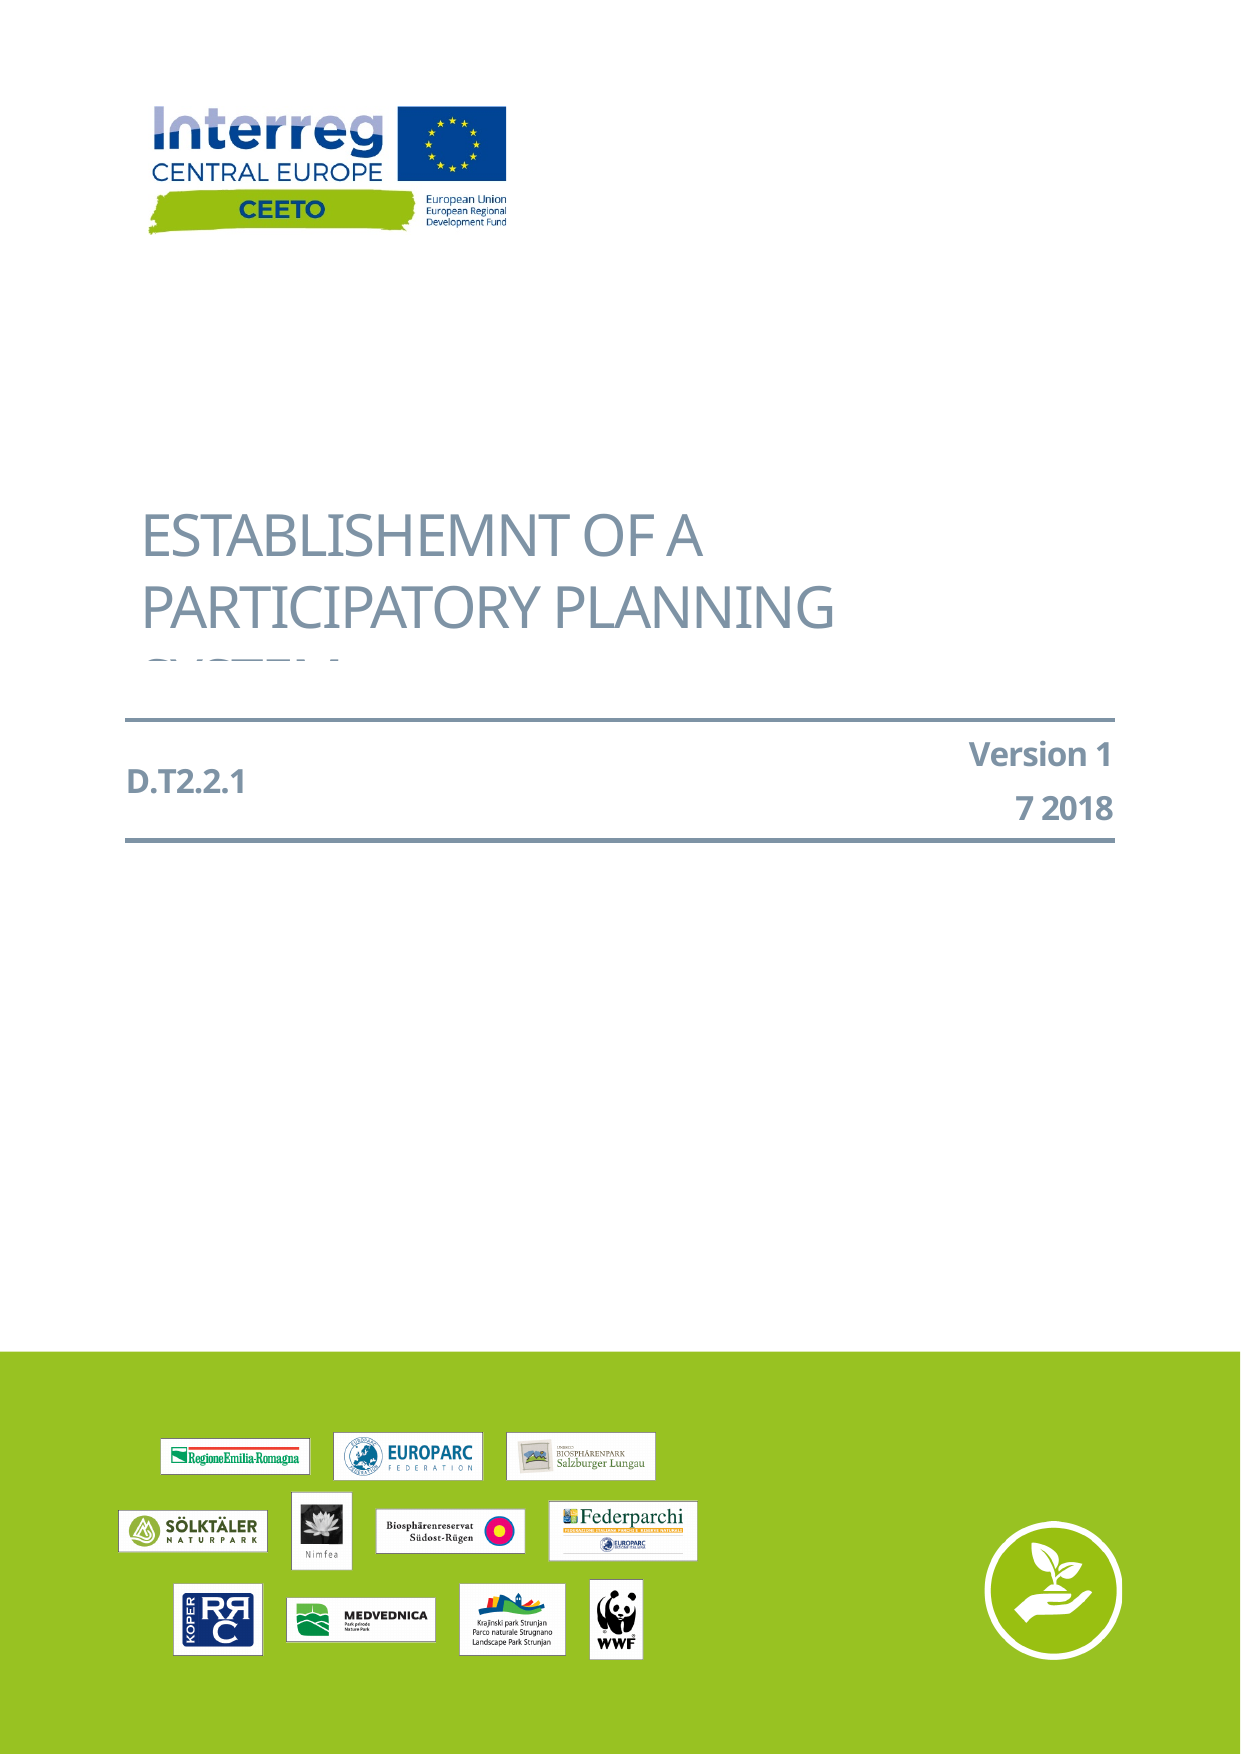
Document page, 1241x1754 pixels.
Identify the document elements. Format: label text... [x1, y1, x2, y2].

picture [984, 1521, 1123, 1660]
table_header Version 1 7 2018 [791, 722, 1115, 838]
picture [118, 1432, 698, 1660]
picture [148, 106, 507, 235]
table_header D.T2.2.1 [125, 722, 791, 838]
